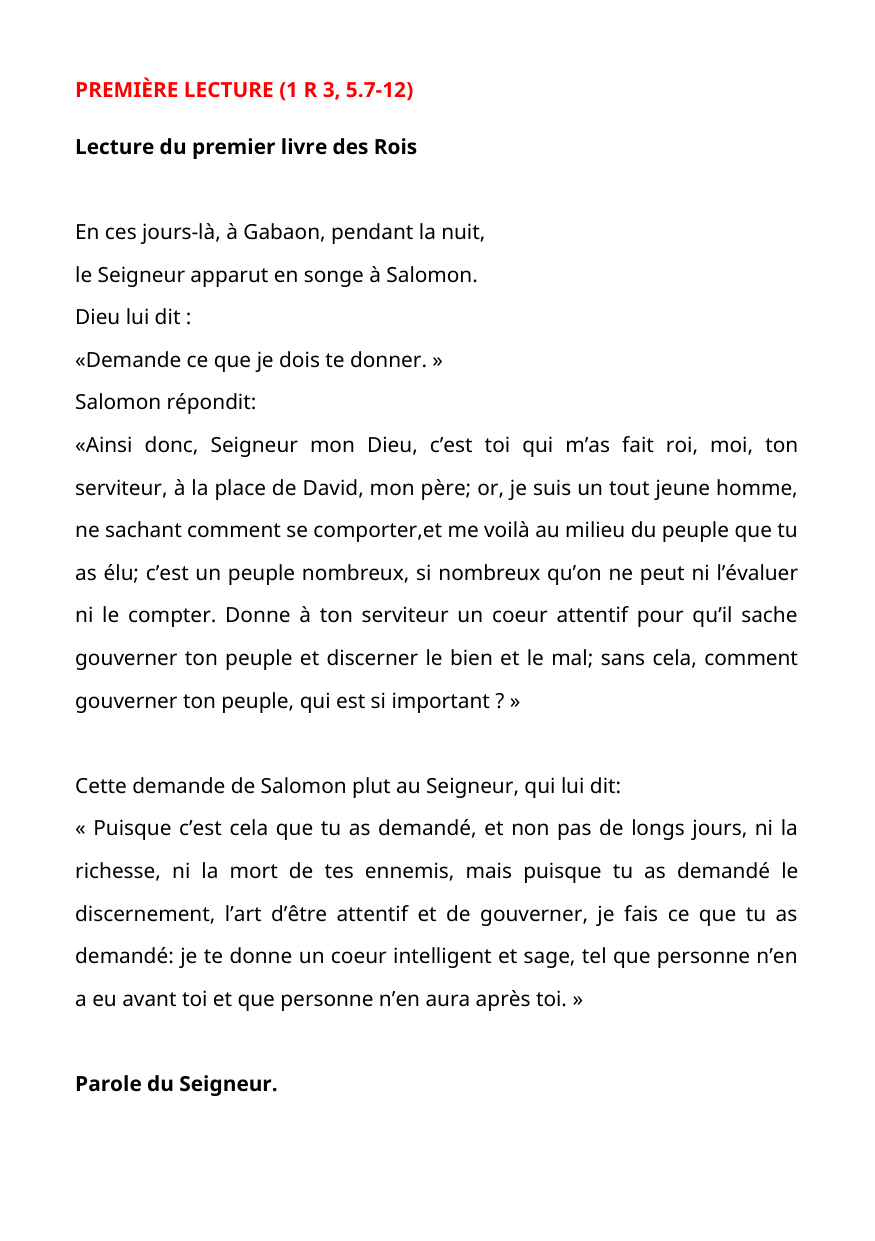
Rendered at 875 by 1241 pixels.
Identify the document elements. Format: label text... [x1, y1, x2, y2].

text « Puisque c’est cela que tu as demandé, et non pas de longs jours, ni la richesse, ni la mort de tes ennemis, mais puisque tu as demandé le discernement, l’art d’être attentif et de gouverner, je fais ce que tu as demandé: je te donne un coeur intelligent et sage, tel que personne n’en a eu avant toi et que personne n’en aura après toi. » [75, 813, 799, 1012]
text Parole du Seigneur. [75, 1069, 799, 1098]
text «Demande ce que je dois te donner. » [75, 345, 799, 373]
text le Seigneur apparut en songe à Salomon. [75, 260, 799, 288]
text PREMIÈRE LECTURE (1 R 3, 5.7-12) [75, 75, 799, 103]
text En ces jours-là, à Gabaon, pendant la nuit, [75, 217, 799, 246]
text Salomon répondit: [75, 387, 799, 416]
text Lecture du premier livre des Rois [75, 132, 799, 160]
text Dieu lui dit : [75, 302, 799, 331]
text «Ainsi donc, Seigneur mon Dieu, c’est toi qui m’as fait roi, moi, ton serviteur, à la place de David, mon père; or, je suis un tout jeune homme, ne sachant comment se comporter,et me voilà au milieu du peuple que tu as élu; c’est un peuple nombreux, si nombreux qu’on ne peut ni l’évaluer ni le compter. Donne à ton serviteur un coeur attentif pour qu’il sache gouverner ton peuple et discerner le bien et le mal; sans cela, comment gouverner ton peuple, qui est si important ? » [75, 430, 799, 714]
text Cette demande de Salomon plut au Seigneur, qui lui dit: [75, 771, 799, 799]
